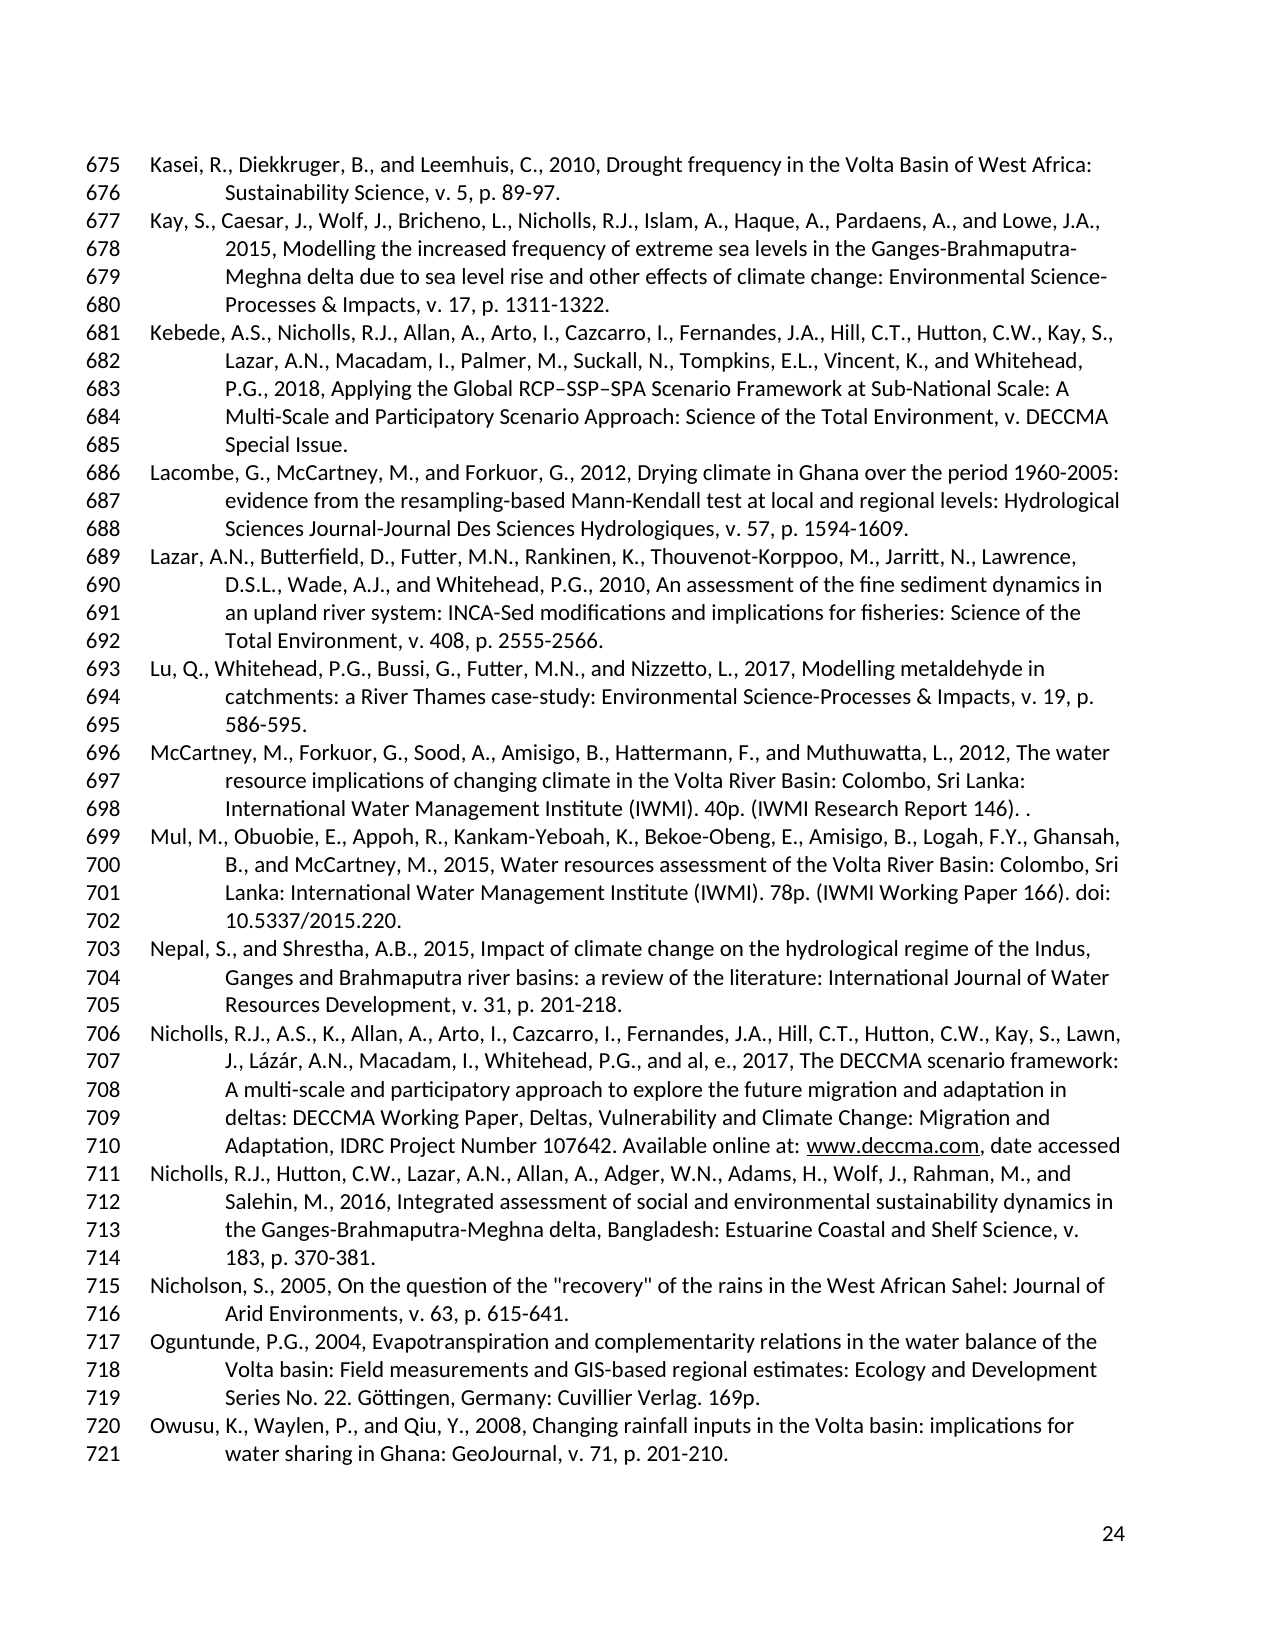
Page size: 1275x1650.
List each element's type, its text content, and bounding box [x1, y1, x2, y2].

text Oguntunde, P.G., 2004, Evapotranspiration and complementarity relations in the water balance of the Volta basin: Field measurements and GIS-based regional estimates: Ecology and Development Series No. 22. Göttingen, Germany: Cuvillier Verlag. 169p. [150, 1327, 1125, 1411]
text Lu, Q., Whitehead, P.G., Bussi, G., Futter, M.N., and Nizzetto, L., 2017, Modelling metaldehyde in catchments: a River Thames case-study: Environmental Science-Processes & Impacts, v. 19, p. 586-595. [150, 654, 1125, 738]
text Mul, M., Obuobie, E., Appoh, R., Kankam-Yeboah, K., Bekoe-Obeng, E., Amisigo, B., Logah, F.Y., Ghansah, B., and McCartney, M., 2015, Water resources assessment of the Volta River Basin: Colombo, Sri Lanka: International Water Management Institute (IWMI). 78p. (IWMI Working Paper 166). doi: 10.5337/2015.220. [150, 822, 1125, 934]
text Nepal, S., and Shrestha, A.B., 2015, Impact of climate change on the hydrological regime of the Indus, Ganges and Brahmaputra river basins: a review of the literature: International Journal of Water Resources Development, v. 31, p. 201-218. [150, 934, 1125, 1019]
text Nicholson, S., 2005, On the question of the "recovery" of the rains in the West African Sahel: Journal of Arid Environments, v. 63, p. 615-641. [150, 1271, 1125, 1327]
text Nicholls, R.J., Hutton, C.W., Lazar, A.N., Allan, A., Adger, W.N., Adams, H., Wolf, J., Rahman, M., and Salehin, M., 2016, Integrated assessment of social and environmental sustainability dynamics in the Ganges-Brahmaputra-Meghna delta, Bangladesh: Estuarine Coastal and Shelf Science, v. 183, p. 370-381. [150, 1159, 1125, 1271]
text Kebede, A.S., Nicholls, R.J., Allan, A., Arto, I., Cazcarro, I., Fernandes, J.A., Hill, C.T., Hutton, C.W., Kay, S., Lazar, A.N., Macadam, I., Palmer, M., Suckall, N., Tompkins, E.L., Vincent, K., and Whitehead, P.G., 2018, Applying the Global RCP–SSP–SPA Scenario Framework at Sub-National Scale: A Multi-Scale and Participatory Scenario Approach: Science of the Total Environment, v. DECCMA Special Issue. [150, 318, 1125, 458]
text McCartney, M., Forkuor, G., Sood, A., Amisigo, B., Hattermann, F., and Muthuwatta, L., 2012, The water resource implications of changing climate in the Volta River Basin: Colombo, Sri Lanka: International Water Management Institute (IWMI). 40p. (IWMI Research Report 146). . [150, 738, 1125, 822]
text Lacombe, G., McCartney, M., and Forkuor, G., 2012, Drying climate in Ghana over the period 1960-2005: evidence from the resampling-based Mann-Kendall test at local and regional levels: Hydrological Sciences Journal-Journal Des Sciences Hydrologiques, v. 57, p. 1594-1609. [150, 458, 1125, 542]
text Lazar, A.N., Butterfield, D., Futter, M.N., Rankinen, K., Thouvenot-Korppoo, M., Jarritt, N., Lawrence, D.S.L., Wade, A.J., and Whitehead, P.G., 2010, An assessment of the fine sediment dynamics in an upland river system: INCA-Sed modifications and implications for fisheries: Science of the Total Environment, v. 408, p. 2555-2566. [150, 542, 1125, 654]
text Kay, S., Caesar, J., Wolf, J., Bricheno, L., Nicholls, R.J., Islam, A., Haque, A., Pardaens, A., and Lowe, J.A., 2015, Modelling the increased frequency of extreme sea levels in the Ganges-Brahmaputra-Meghna delta due to sea level rise and other effects of climate change: Environmental Science-Processes & Impacts, v. 17, p. 1311-1322. [150, 206, 1125, 318]
text Owusu, K., Waylen, P., and Qiu, Y., 2008, Changing rainfall inputs in the Volta basin: implications for water sharing in Ghana: GeoJournal, v. 71, p. 201-210. [150, 1411, 1125, 1467]
text Kasei, R., Diekkruger, B., and Leemhuis, C., 2010, Drought frequency in the Volta Basin of West Africa: Sustainability Science, v. 5, p. 89-97. [150, 150, 1125, 206]
text Nicholls, R.J., A.S., K., Allan, A., Arto, I., Cazcarro, I., Fernandes, J.A., Hill, C.T., Hutton, C.W., Kay, S., Lawn, J., Lázár, A.N., Macadam, I., Whitehead, P.G., and al, e., 2017, The DECCMA scenario framework: A multi-scale and participatory approach to explore the future migration and adaptation in deltas: DECCMA Working Paper, Deltas, Vulnerability and Climate Change: Migration and Adaptation, IDRC Project Number 107642. Available online at: www.deccma.com, date accessed [150, 1019, 1125, 1159]
